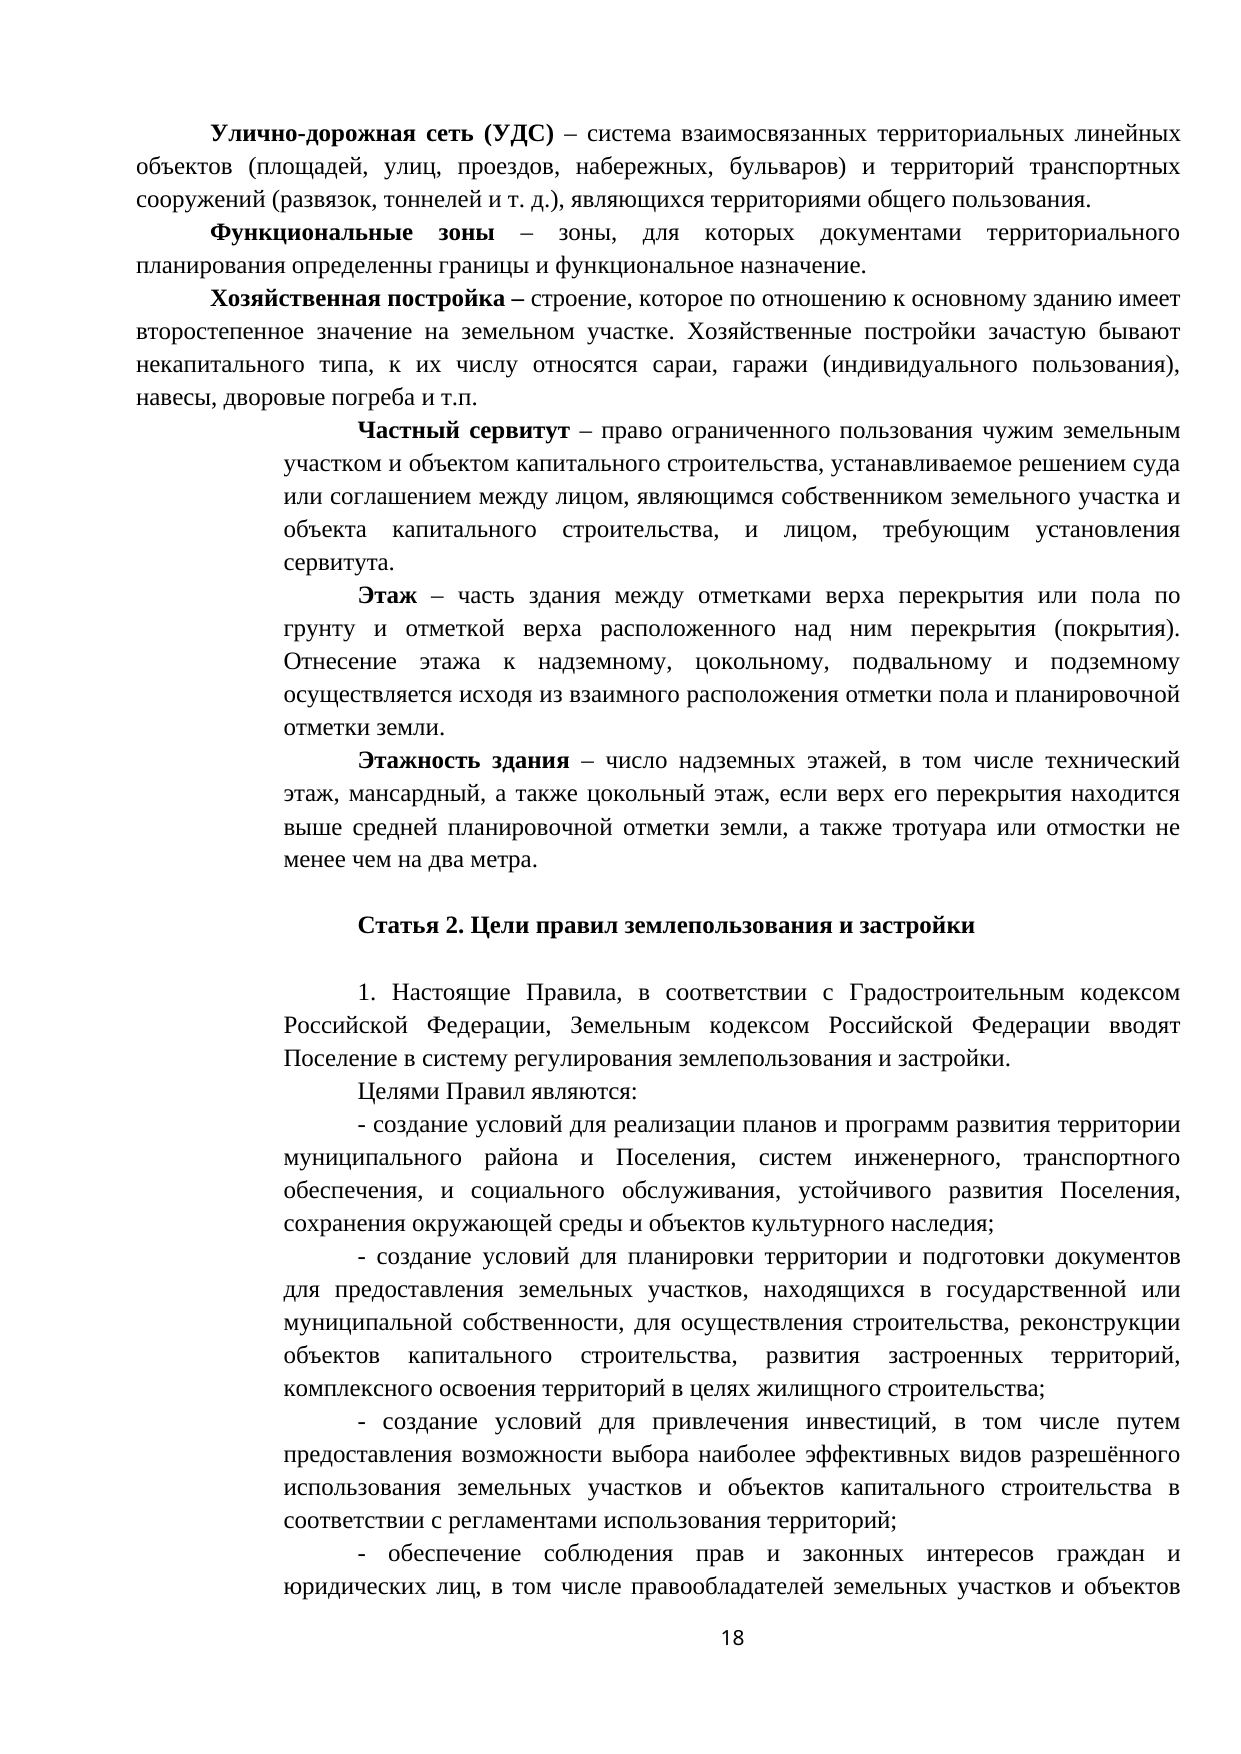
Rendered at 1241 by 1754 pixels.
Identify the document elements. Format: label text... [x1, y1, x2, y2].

text Целями Правил являются: [283, 1076, 1181, 1104]
text - создание условий для привлечения инвестиций, в том числе путем предоставления возможности выбора наиболее эффективных видов разрешённого использования земельных участков и объектов капитального строительства в соответствии с регламентами использования территорий; [283, 1406, 1181, 1534]
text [283, 1538, 1181, 1600]
text Статья 2. Цели правил землепользования и застройки [283, 911, 1181, 939]
text Этаж – часть здания между отметками верха перекрытия или пола по грунту и отметкой верха расположенного над ним перекрытия (покрытия). Отнесение этажа к надземному, цокольному, подвальному и подземному осуществляется исходя из взаимного расположения отметки пола и планировочной отметки земли. [283, 580, 1181, 741]
text Функциональные зоны – зоны, для которых документами территориального планирования определенны границы и функциональное назначение. [136, 217, 1181, 279]
text Улично-дорожная сеть (УДС) – система взаимосвязанных территориальных линейных объектов (площадей, улиц, проездов, набережных, бульваров) и территорий транспортных сооружений (развязок, тоннелей и т. д.), являющихся территориями общего пользования. [136, 118, 1181, 213]
text Этажность здания – число надземных этажей, в том числе технический этаж, мансардный, а также цокольный этаж, если верх его перекрытия находится выше средней планировочной отметки земли, а также тротуара или отмостки не менее чем на два метра. [283, 746, 1181, 873]
text Хозяйственная постройка – строение, которое по отношению к основному зданию имеет второстепенное значение на земельном участке. Хозяйственные постройки зачастую бывают некапитального типа, к их числу относятся сараи, гаражи (индивидуального пользования), навесы, дворовые погреба и т.п. [136, 283, 1181, 411]
text Частный сервитут – право ограниченного пользования чужим земельным участком и объектом капитального строительства, устанавливаемое решением суда или соглашением между лицом, являющимся собственником земельного участка и объекта капитального строительства, и лицом, требующим установления сервитута. [283, 415, 1181, 576]
text - создание условий для реализации планов и программ развития территории муниципального района и Поселения, систем инженерного, транспортного обеспечения, и социального обслуживания, устойчивого развития Поселения, сохранения окружающей среды и объектов культурного наследия; [283, 1109, 1181, 1237]
text - создание условий для планировки территории и подготовки документов для предоставления земельных участков, находящихся в государственной или муниципальной собственности, для осуществления строительства, реконструкции объектов капитального строительства, развития застроенных территорий, комплексного освоения территорий в целях жилищного строительства; [283, 1241, 1181, 1402]
text 1. Настоящие Правила, в соответствии с Градостроительным кодексом Российской Федерации, Земельным кодексом Российской Федерации вводят Поселение в систему регулирования землепользования и застройки. [283, 977, 1181, 1071]
